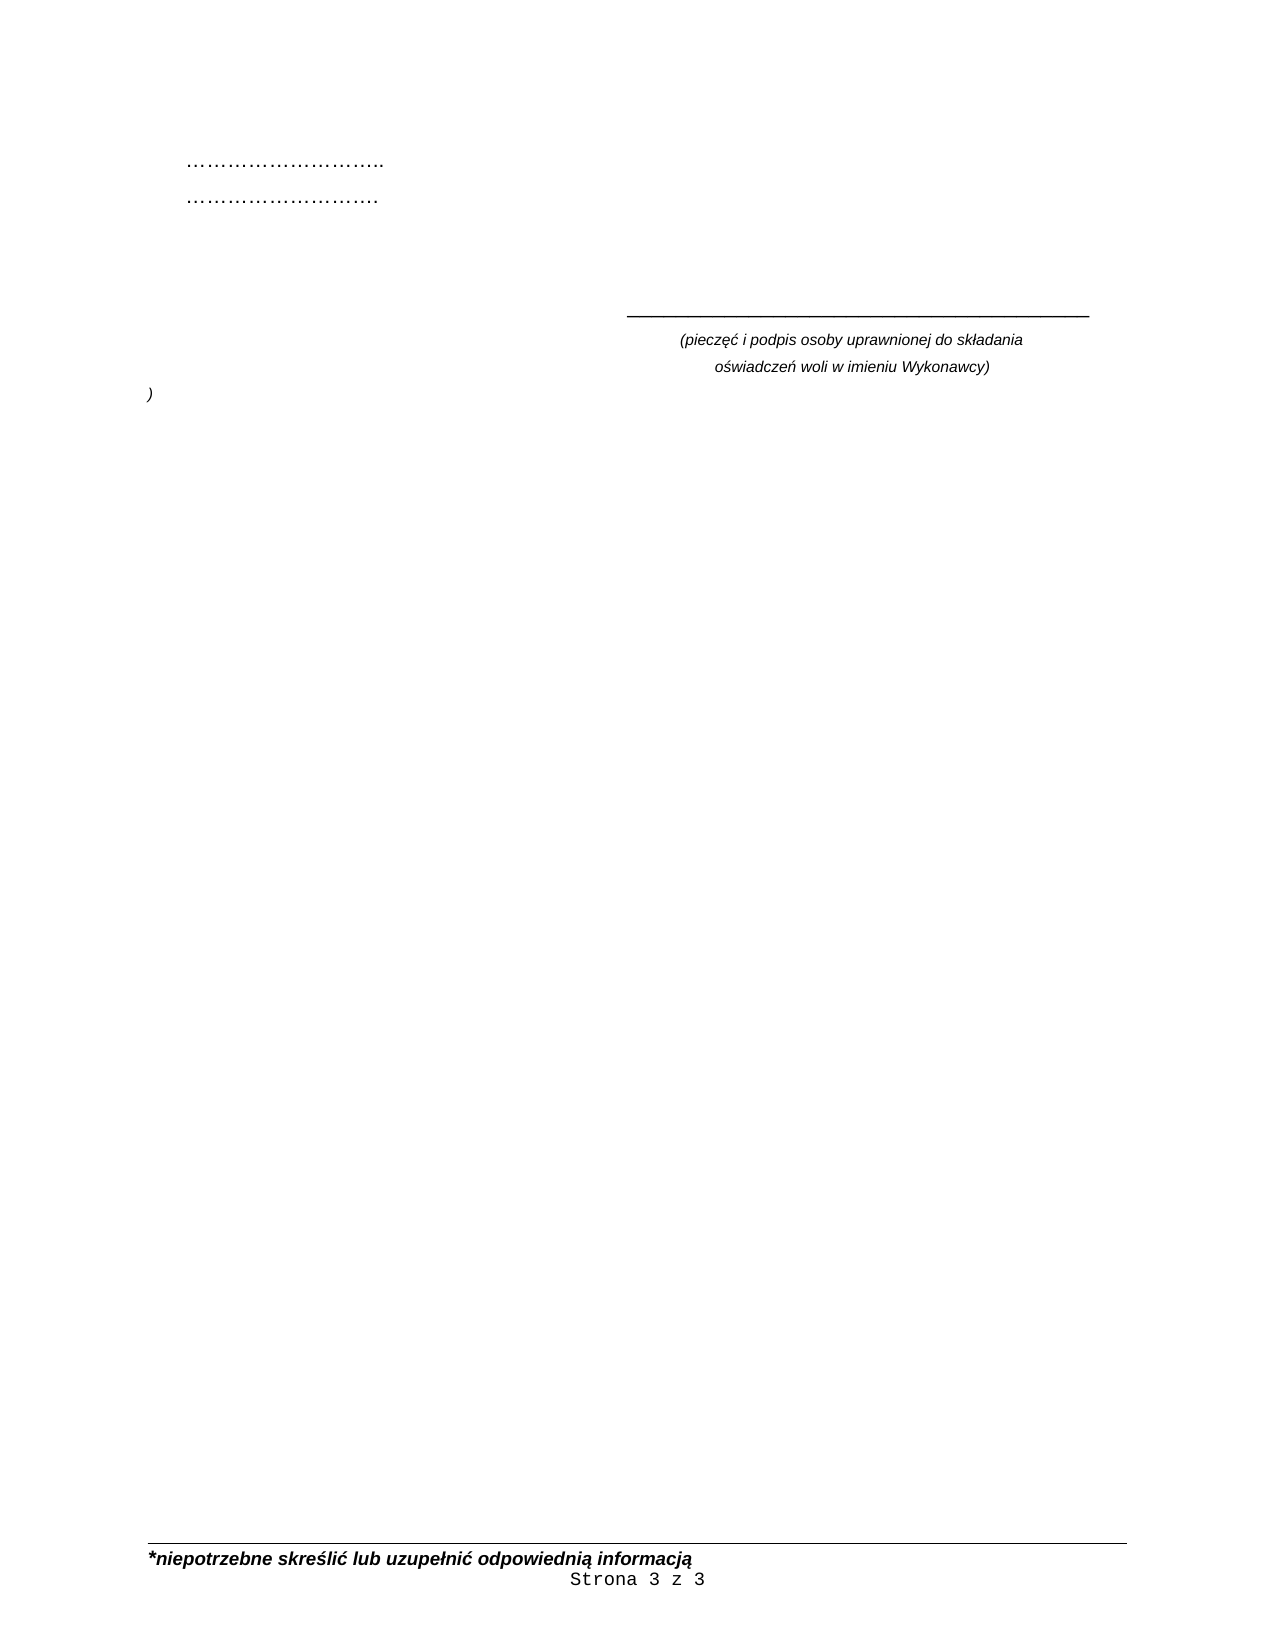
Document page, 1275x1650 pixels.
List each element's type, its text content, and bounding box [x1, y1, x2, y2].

text (pieczęć i podpis osoby uprawnionej do składania [148, 331, 1127, 349]
text ______________________________________ [148, 293, 1127, 318]
text ) [148, 385, 1127, 403]
text oświadczeń woli w imieniu Wykonawcy) [148, 358, 1127, 376]
text ………………………. [185, 184, 1127, 208]
text ……………………….. [185, 148, 1127, 172]
